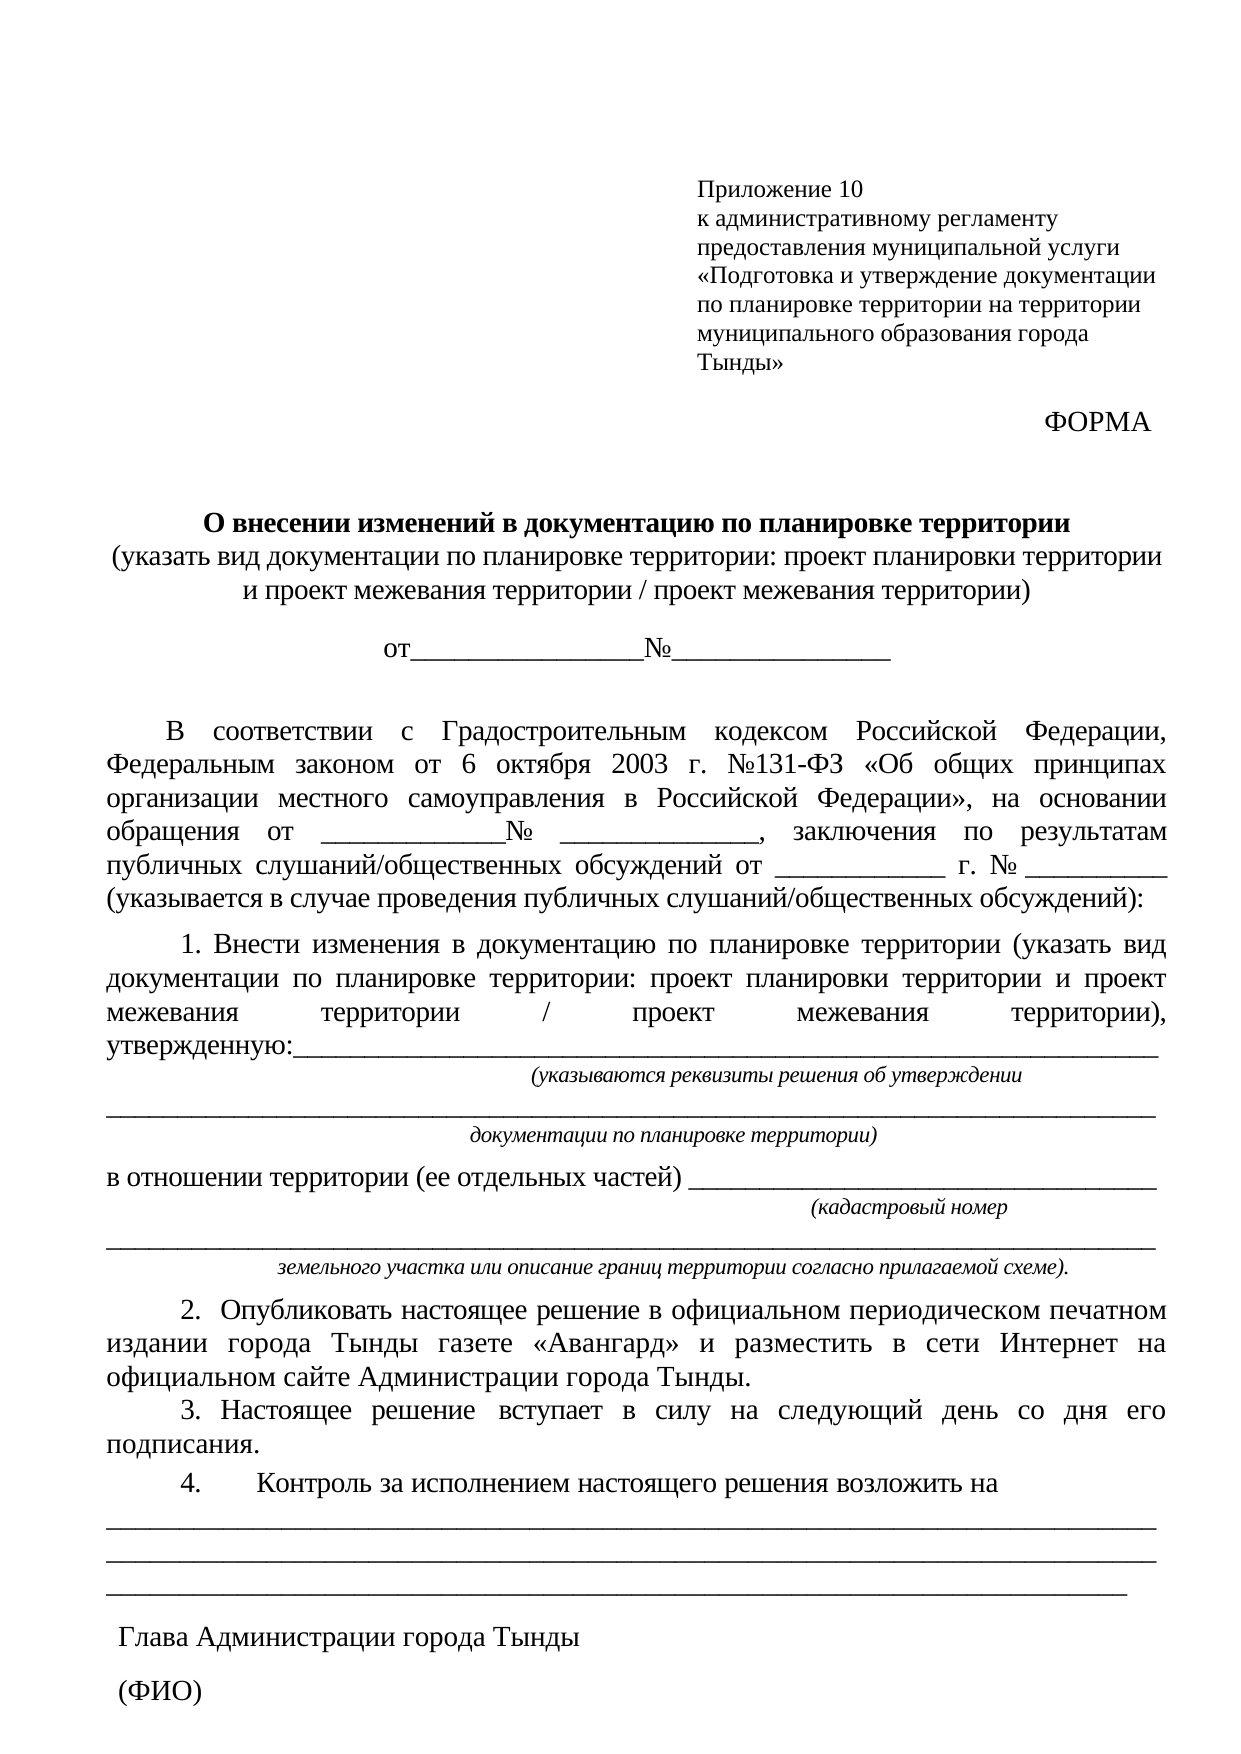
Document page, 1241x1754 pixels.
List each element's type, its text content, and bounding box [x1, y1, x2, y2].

text В соответствии с Градостроительным кодексом Российской Федерации, Федеральным законом от 6 октября 2003 г. №131-ФЗ «Об общих принципах организации местного самоуправления в Российской Федерации», на основании обращения от _____________№ ______________, заключения по результатам публичных слушаний/общественных обсуждений от ____________ г. № __________ (указывается в случае проведения публичных слушаний/общественных обсуждений): [106, 713, 1167, 914]
text 1. Внести изменения в документацию по планировке территории (указать вид документации по планировке территории: проект планировки территории и проект межевания территории / проект межевания территории), утвержденную:_____________________________________________________________ [106, 927, 1167, 1061]
text О внесении изменений в документацию по планировке территории [106, 505, 1167, 538]
text (ФИО) [118, 1673, 1167, 1707]
text Глава Администрации города Тынды [118, 1619, 1167, 1653]
list Контроль за исполнением настоящего решения возложить на [106, 1466, 1167, 1499]
list Опубликовать настоящее решение в официальном периодическом печатном издании города Тынды газете «Авангард» и разместить в сети Интернет на официальном сайте Администрации города Тынды. [106, 1292, 1167, 1392]
text в отношении территории (ее отдельных частей) _________________________________ [106, 1159, 1167, 1193]
text от________________№_______________ [106, 634, 1167, 663]
text ______________________________________________________________________________________________________________________________________________________________________________________________________________________ [106, 1499, 1167, 1599]
text ФОРМА [514, 404, 1167, 438]
text (кадастровый номер [106, 1193, 1167, 1219]
text документации по планировке территории) [106, 1121, 1167, 1147]
text к административному регламенту [697, 203, 1167, 232]
list Настоящее решение вступает в силу на следующий день со дня его подписания. [106, 1392, 1167, 1459]
text (указываются реквизиты решения об утверждении [106, 1061, 1167, 1087]
text __________________________________________________________________________ [106, 1219, 1167, 1253]
text предоставления муниципальной услуги [697, 232, 1167, 261]
text «Подготовка и утверждение документации по планировке территории на территории муниципального образования города Тынды» [697, 261, 1167, 376]
text земельного участка или описание границ территории согласно прилагаемой схеме). [106, 1253, 1167, 1279]
text Приложение 10 [697, 174, 1167, 203]
text (указать вид документации по планировке территории: проект планировки территории и проект межевания территории / проект межевания территории) [106, 538, 1167, 606]
text __________________________________________________________________________ [106, 1087, 1167, 1121]
